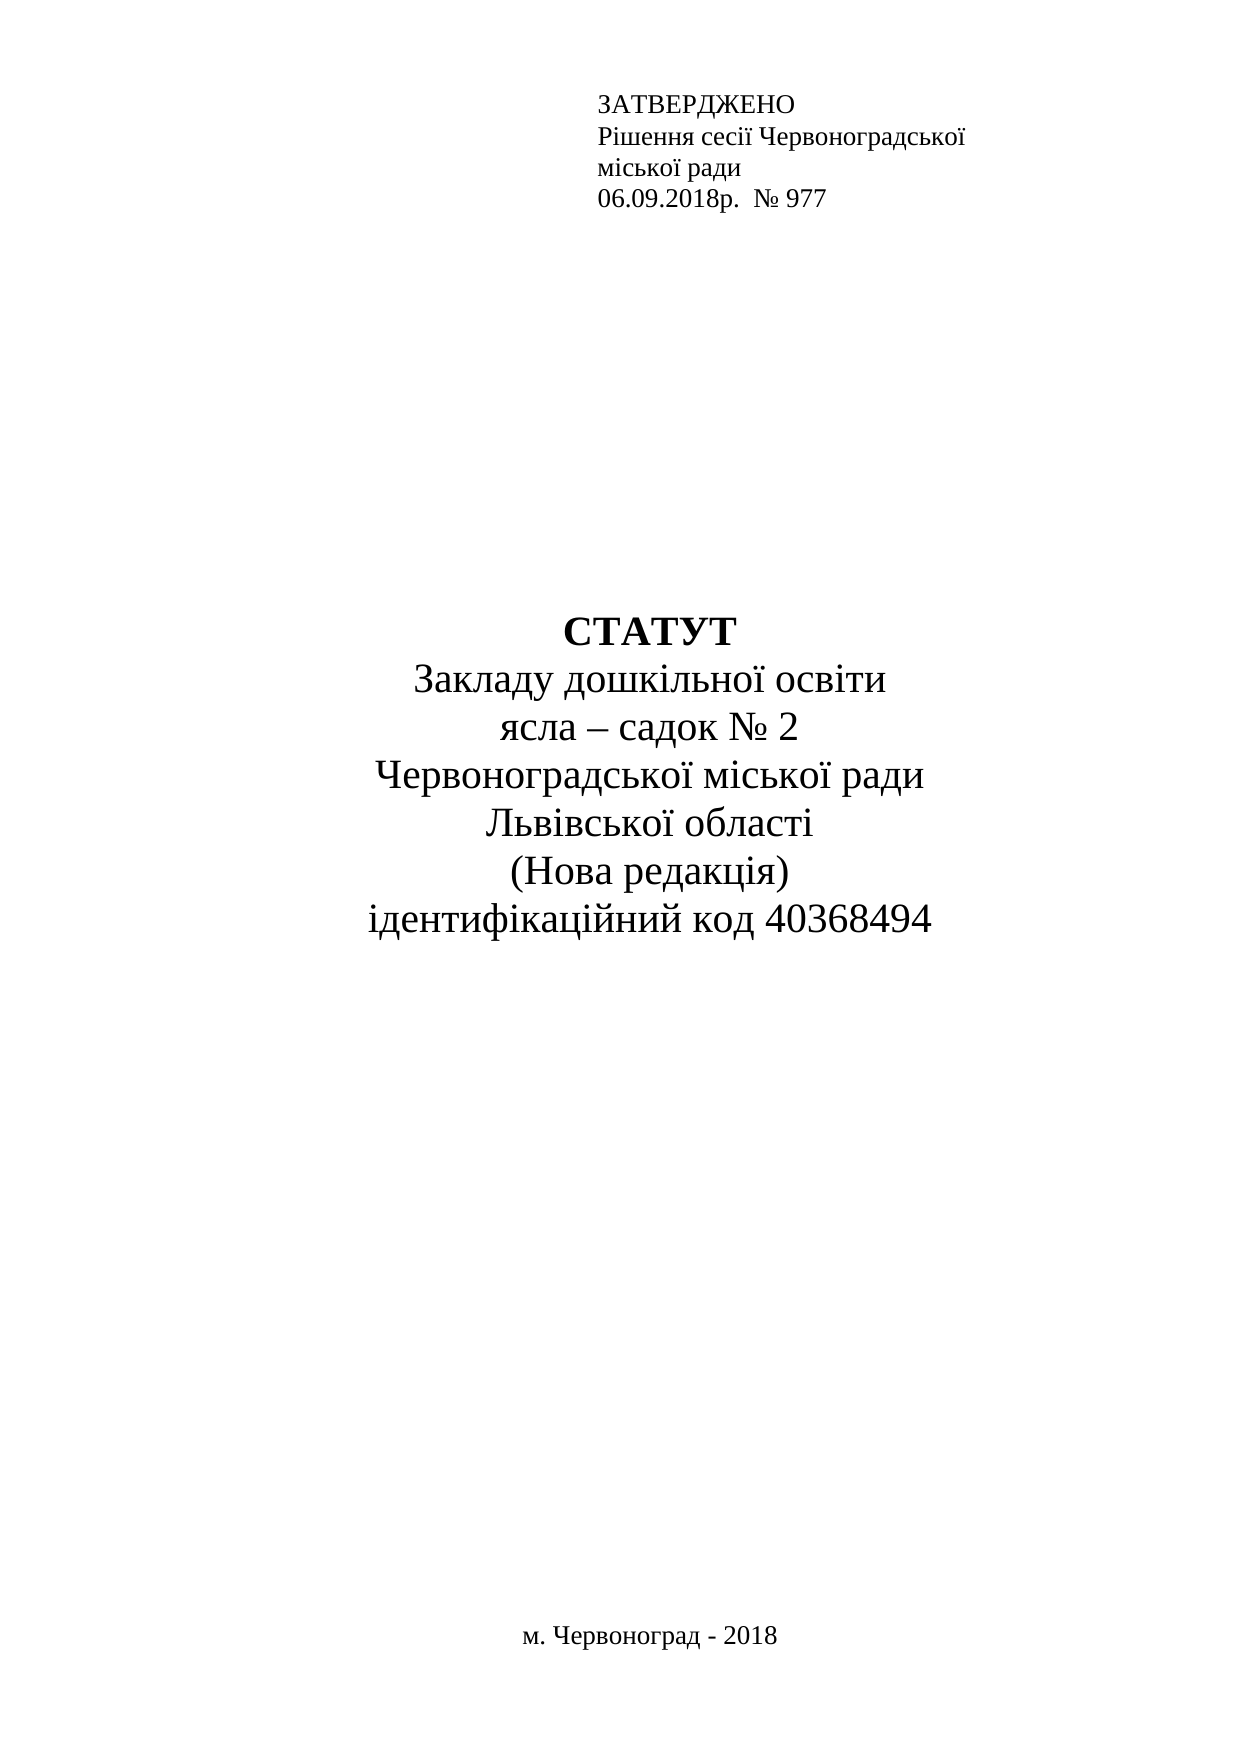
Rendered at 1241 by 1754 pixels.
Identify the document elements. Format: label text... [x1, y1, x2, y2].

text Львівської області [148, 798, 1152, 846]
text ясла – садок № 2 [148, 702, 1152, 750]
text ЗАТВЕРДЖЕНО [591, 88, 1152, 120]
text (Нова редакція) [148, 846, 1152, 893]
text Закладу дошкільної освіти [148, 654, 1152, 702]
text ідентифікаційний код 40368494 [148, 893, 1152, 941]
text СТАТУТ [148, 606, 1152, 654]
text м. Червоноград - 2018 [148, 1619, 1152, 1651]
text Рішення сесії Червоноградської [591, 120, 1152, 151]
text міської ради [591, 151, 1152, 182]
text Червоноградської міської ради [148, 750, 1152, 798]
text 06.09.2018р. № 977 [591, 182, 1152, 213]
